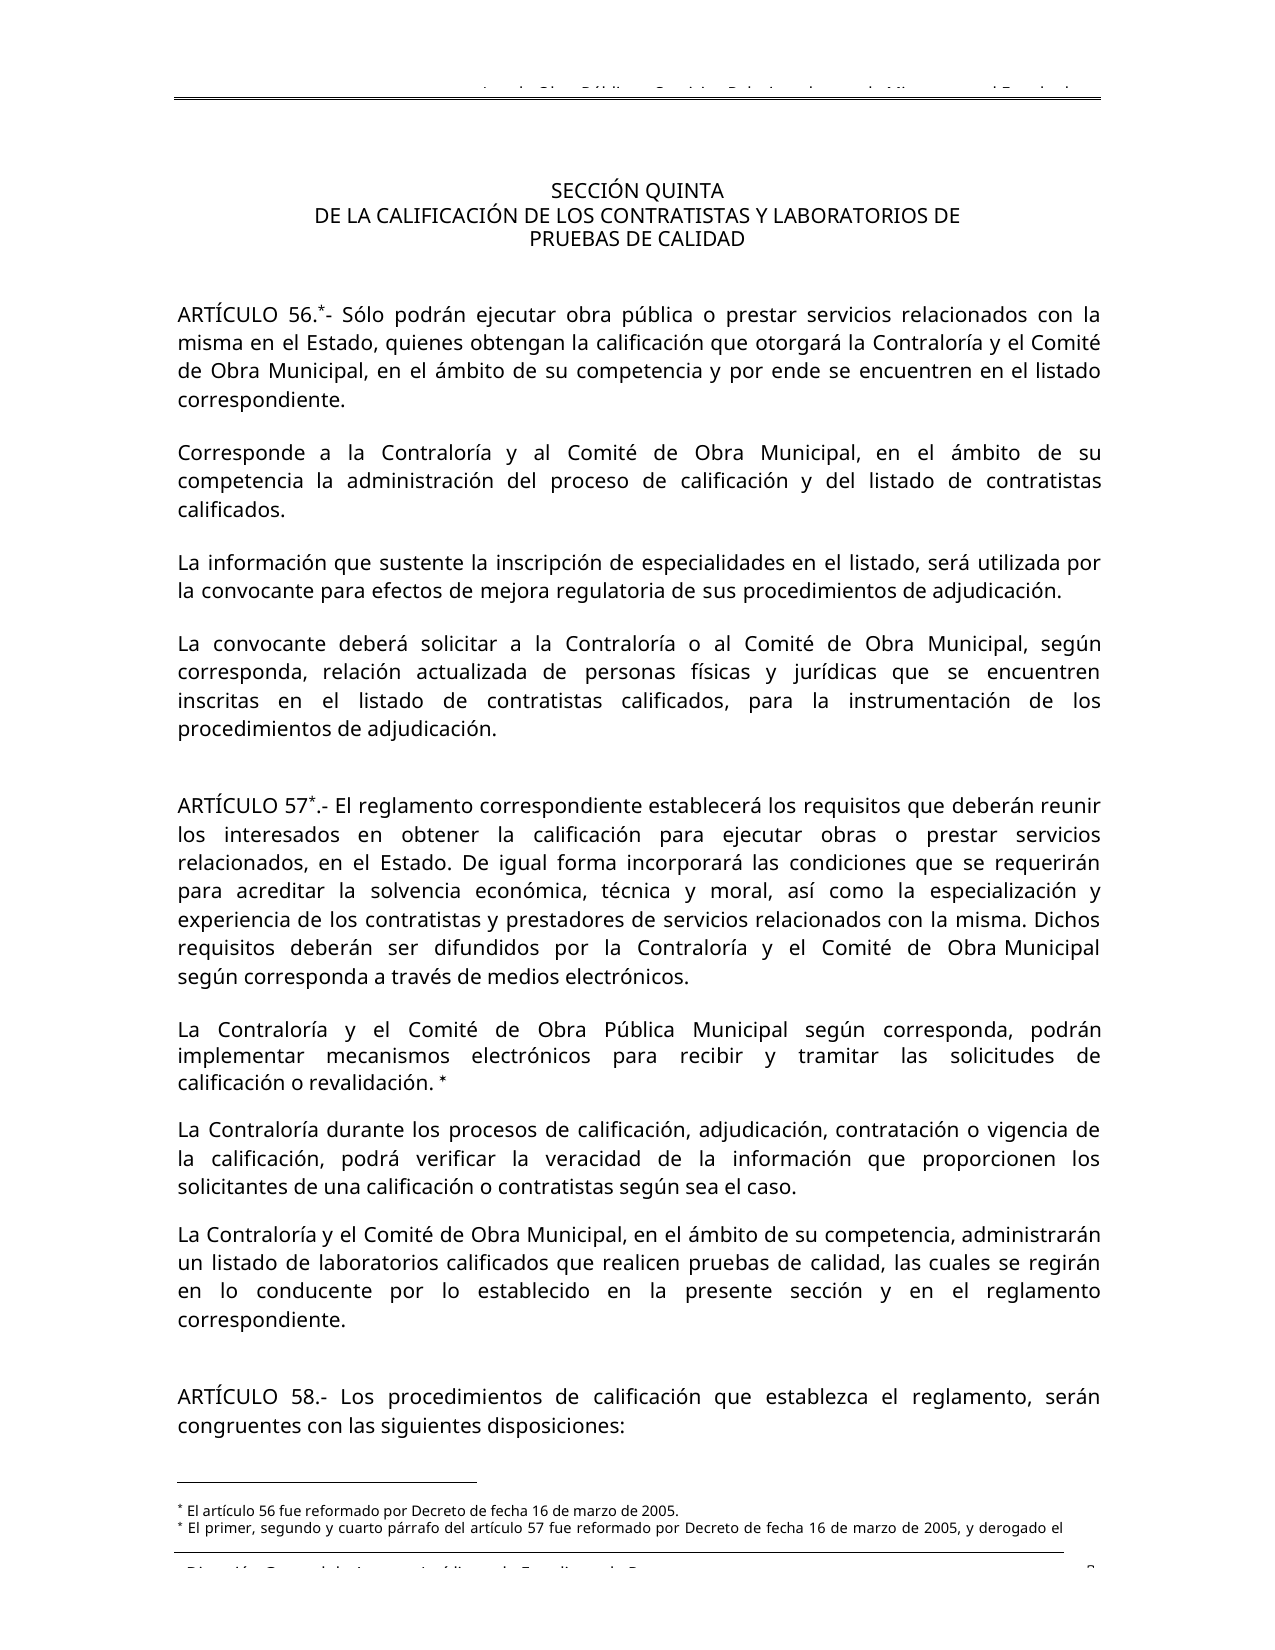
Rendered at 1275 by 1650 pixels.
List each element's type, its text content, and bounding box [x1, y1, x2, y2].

text La Contraloría y el Comité de Obra Municipal, en el ámbito de su competencia, administrarán un listado de laboratorios calificados que realicen pruebas de calidad, las cuales se regirán en lo conducente por lo establecido en la presente sección y en el reglamento correspondiente. [177, 1220, 1101, 1333]
text Corresponde a la Contraloría y al Comité de Obra Municipal, en el ámbito de su competencia la administración del proceso de calificación y del listado de contratistas calificados. [177, 438, 1102, 523]
text SECCIÓN QUINTA [538, 176, 737, 204]
text La Contraloría y el Comité de Obra Pública Municipal según corresponda, podrán implementar mecanismos electrónicos para recibir y tramitar las solicitudes de calificación o revalidación.  [177, 1016, 1102, 1097]
text La Contraloría durante los procesos de calificación, adjudicación, contratación o vigencia de la calificación, podrá verificar la veracidad de la información que proporcionen los solicitantes de una calificación o contratistas según sea el caso. [177, 1116, 1101, 1201]
text ARTÍCULO 57*.- El reglamento correspondiente establecerá los requisitos que deberán reunir los interesados en obtener la calificación para ejecutar obras o prestar servicios relacionados, en el Estado. De igual forma incorporará las condiciones que se requerirán para acreditar la solvencia económica, técnica y moral, así como la especialización y experiencia de los contratistas y prestadores de servicios relacionados con la misma. Dichos requisitos deberán ser difundidos por la Contraloría y el Comité de Obra Municipal según corresponda a través de medios electrónicos. [177, 791, 1101, 990]
text ARTÍCULO 58.- Los procedimientos de calificación que establezca el reglamento, serán congruentes con las siguientes disposiciones: [177, 1382, 1101, 1439]
text DE LA CALIFICACIÓN DE LOS CONTRATISTAS Y LABORATORIOS DE PRUEBAS DE CALIDAD [280, 205, 994, 251]
text La información que sustente la inscripción de especialidades en el listado, será utilizada por la convocante para efectos de mejora regulatoria de sus procedimientos de adjudicación. [177, 548, 1101, 604]
text * El primer, segundo y cuarto párrafo del artículo 57 fue reformado por Decreto de fecha 16 de marzo de 2005, y derogado el [177, 1520, 1112, 1537]
text La convocante deberá solicitar a la Contraloría o al Comité de Obra Municipal, según corresponda, relación actualizada de personas físicas y jurídicas que se encuentren inscritas en el listado de contratistas calificados, para la instrumentación de los procedimientos de adjudicación. [177, 629, 1101, 743]
text ARTÍCULO 56.*- Sólo podrán ejecutar obra pública o prestar servicios relacionados con la misma en el Estado, quienes obtengan la calificación que otorgará la Contraloría y el Comité de Obra Municipal, en el ámbito de su competencia y por ende se encuentren en el listado correspondiente. [177, 300, 1101, 413]
text * El artículo 56 fue reformado por Decreto de fecha 16 de marzo de 2005. [177, 1500, 1112, 1520]
